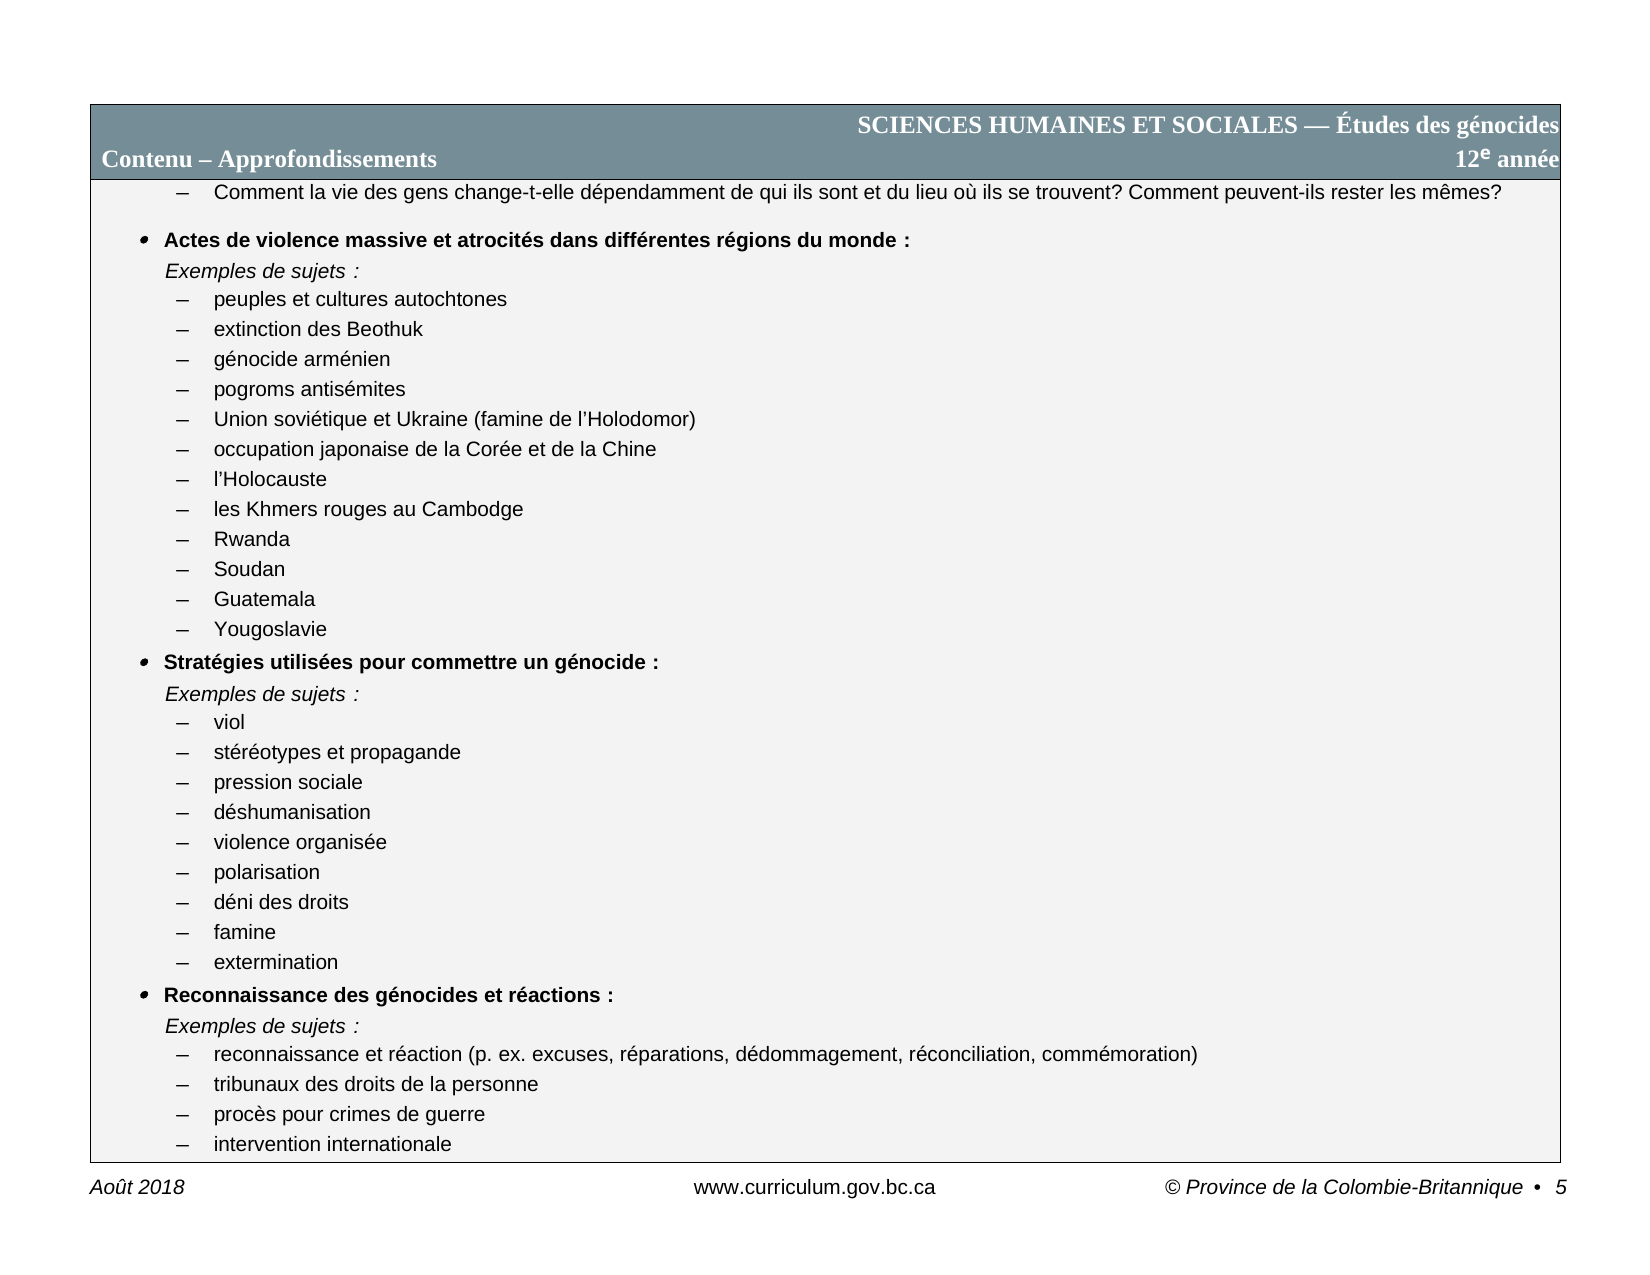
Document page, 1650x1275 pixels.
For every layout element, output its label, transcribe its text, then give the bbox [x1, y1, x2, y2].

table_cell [91, 180, 1560, 1162]
table_header SCIENCES HUMAINES ET SOCIALES — Études des génocides Contenu – Approfondissements 12e année [91, 105, 1560, 179]
